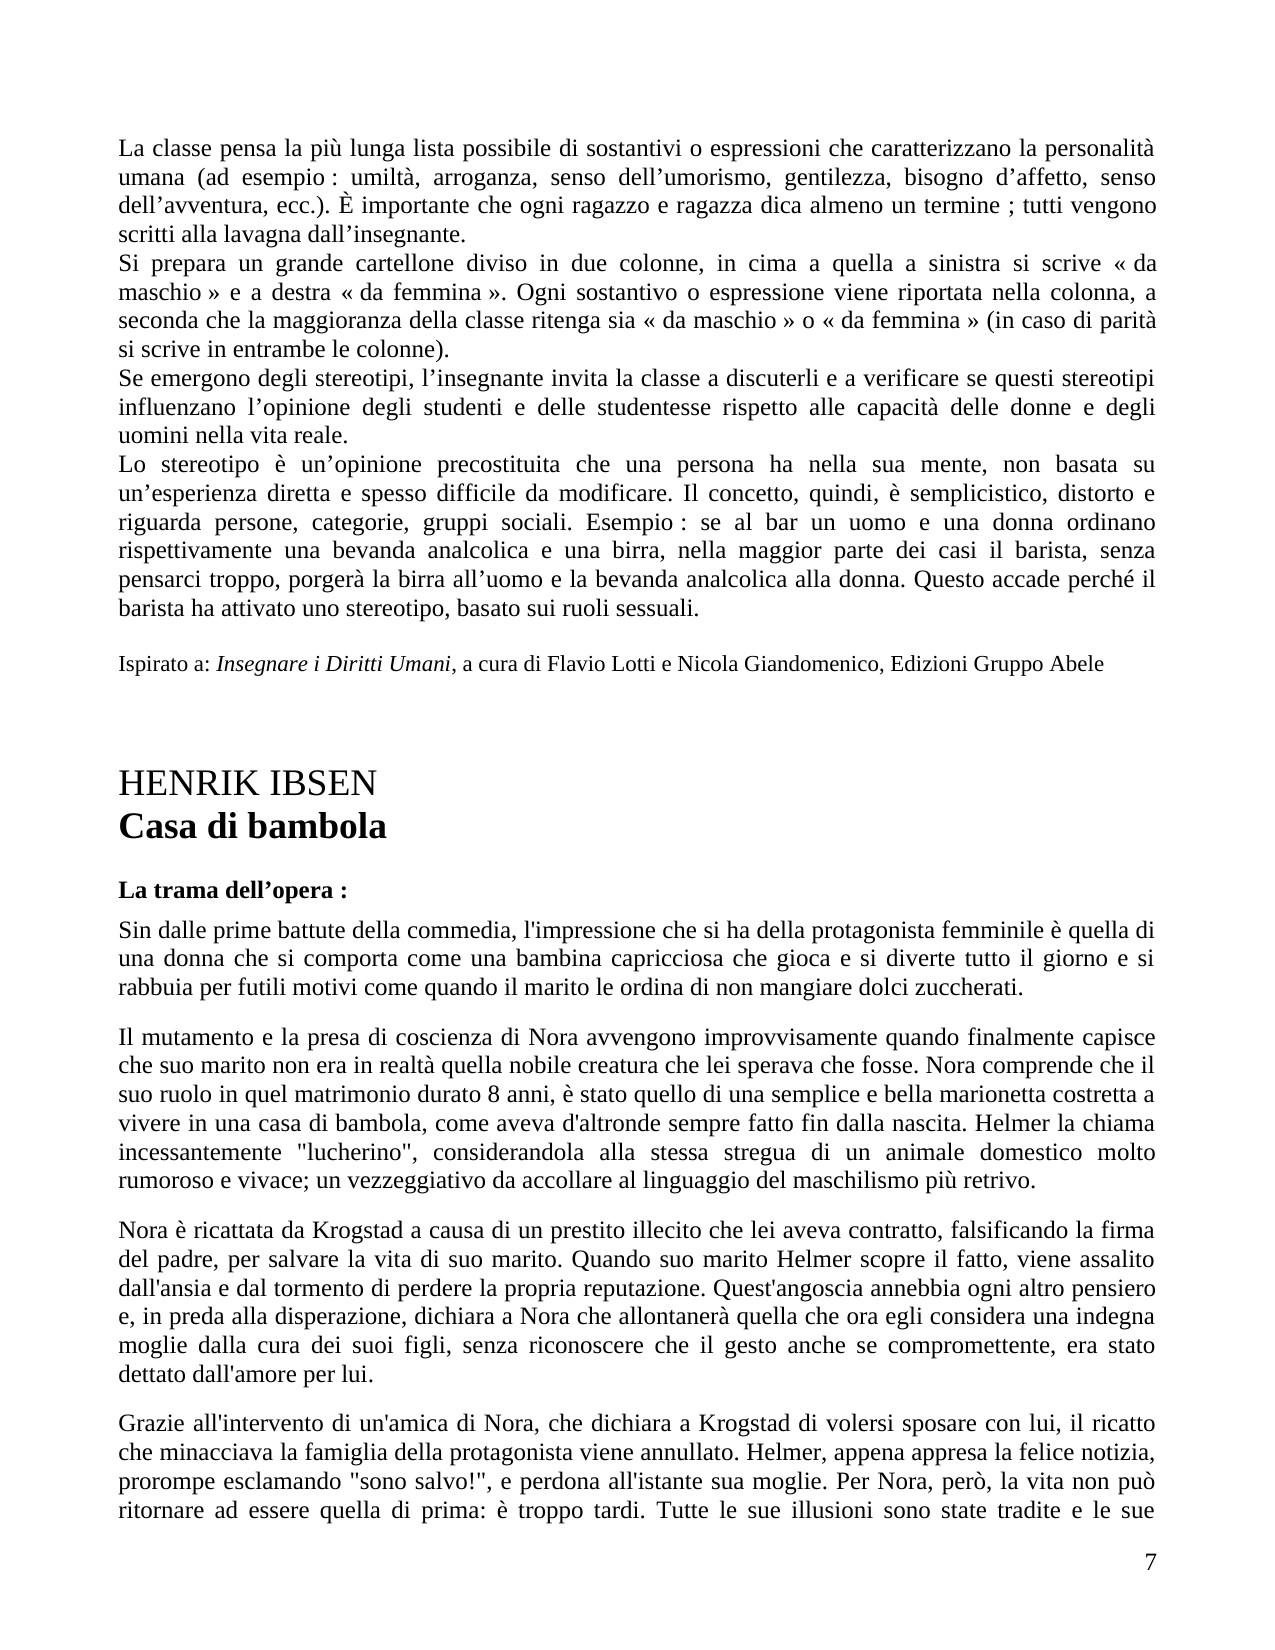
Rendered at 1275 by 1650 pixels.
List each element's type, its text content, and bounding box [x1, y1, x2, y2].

text Se emergono degli stereotipi, l’insegnante invita la classe a discuterli e a verificare se questi stereotipi influenzano l’opinione degli studenti e delle studentesse rispetto alle capacità delle donne e degli uomini nella vita reale. [118, 363, 1157, 449]
text Lo stereotipo è un’opinione precostituita che una persona ha nella sua mente, non basata su un’esperienza diretta e spesso difficile da modificare. Il concetto, quindi, è semplicistico, distorto e riguarda persone, categorie, gruppi sociali. Esempio : se al bar un uomo e una donna ordinano rispettivamente una bevanda analcolica e una birra, nella maggior parte dei casi il barista, senza pensarci troppo, porgerà la birra all’uomo e la bevanda analcolica alla donna. Questo accade perché il barista ha attivato uno stereotipo, basato sui ruoli sessuali. [118, 449, 1157, 622]
text HENRIK IBSEN [118, 761, 1157, 804]
text Nora è ricattata da Krogstad a causa di un prestito illecito che lei aveva contratto, falsificando la firma del padre, per salvare la vita di suo marito. Quando suo marito Helmer scopre il fatto, viene assalito dall'ansia e dal tormento di perdere la propria reputazione. Quest'angoscia annebbia ogni altro pensiero e, in preda alla disperazione, dichiara a Nora che allontanerà quella che ora egli considera una indegna moglie dalla cura dei suoi figli, senza riconoscere che il gesto anche se compromettente, era stato dettato dall'amore per lui. [118, 1215, 1157, 1388]
text La trama dell’opera : [118, 876, 1157, 904]
text Casa di bambola [118, 804, 1157, 847]
text La classe pensa la più lunga lista possibile di sostantivi o espressioni che caratterizzano la personalità umana (ad esempio : umiltà, arroganza, senso dell’umorismo, gentilezza, bisogno d’affetto, senso dell’avventura, ecc.). È importante che ogni ragazzo e ragazza dica almeno un termine ; tutti vengono scritti alla lavagna dall’insegnante. [118, 133, 1157, 248]
text Si prepara un grande cartellone diviso in due colonne, in cima a quella a sinistra si scrive « da maschio » e a destra « da femmina ». Ogni sostantivo o espressione viene riportata nella colonna, a seconda che la maggioranza della classe ritenga sia « da maschio » o « da femmina » (in caso di parità si scrive in entrambe le colonne). [118, 248, 1157, 363]
text Sin dalle prime battute della commedia, l'impressione che si ha della protagonista femminile è quella di una donna che si comporta come una bambina capricciosa che gioca e si diverte tutto il giorno e si rabbuia per futili motivi come quando il marito le ordina di non mangiare dolci zuccherati. [118, 915, 1157, 1001]
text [118, 1408, 1157, 1523]
text Ispirato a: Insegnare i Diritti Umani, a cura di Flavio Lotti e Nicola Giandomenico, Edizioni Gruppo Abele [118, 650, 1157, 677]
text Il mutamento e la presa di coscienza di Nora avvengono improvvisamente quando finalmente capisce che suo marito non era in realtà quella nobile creatura che lei sperava che fosse. Nora comprende che il suo ruolo in quel matrimonio durato 8 anni, è stato quello di una semplice e bella marionetta costretta a vivere in una casa di bambola, come aveva d'altronde sempre fatto fin dalla nascita. Helmer la chiama incessantemente "lucherino", considerandola alla stessa stregua di un animale domestico molto rumoroso e vivace; un vezzeggiativo da accollare al linguaggio del maschilismo più retrivo. [118, 1022, 1157, 1194]
